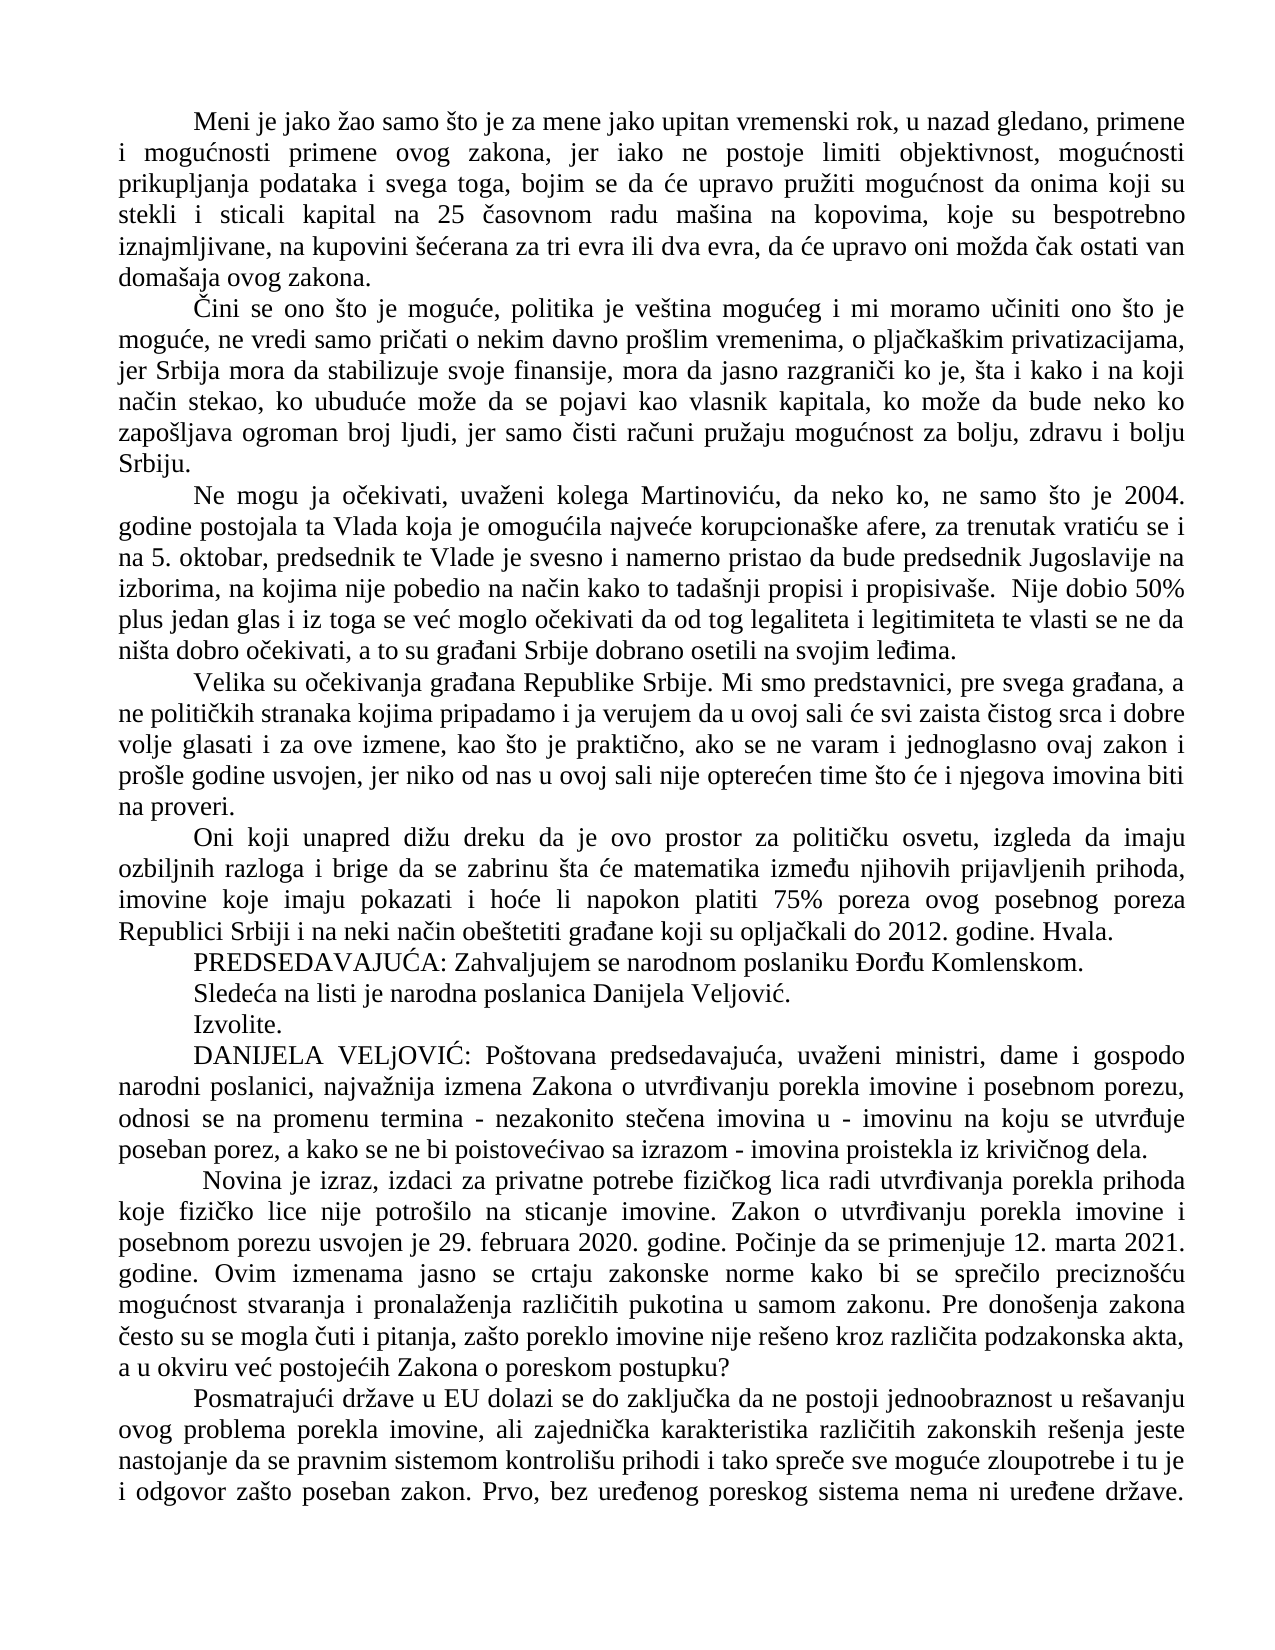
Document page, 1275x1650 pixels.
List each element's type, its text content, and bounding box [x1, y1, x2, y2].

text PREDSEDAVAJUĆA: Zahvaljujem se narodnom poslaniku Đorđu Komlenskom. [118, 946, 1186, 977]
text Meni je jako žao samo što je za mene jako upitan vremenski rok, u nazad gledano, primene i mogućnosti primene ovog zakona, jer iako ne postoje limiti objektivnost, mogućnosti prikupljanja podataka i svega toga, bojim se da će upravo pružiti mogućnost da onima koji su stekli i sticali kapital na 25 časovnom radu mašina na kopovima, koje su bespotrebno iznajmljivane, na kupovini šećerana za tri evra ili dva evra, da će upravo oni možda čak ostati van domašaja ovog zakona. [118, 105, 1186, 292]
text Velika su očekivanja građana Republike Srbije. Mi smo predstavnici, pre svega građana, a ne političkih stranaka kojima pripadamo i ja verujem da u ovoj sali će svi zaista čistog srca i dobre volje glasati i za ove izmene, kao što je praktično, ako se ne varam i jednoglasno ovaj zakon i prošle godine usvojen, jer niko od nas u ovoj sali nije opterećen time što će i njegova imovina biti na proveri. [118, 666, 1186, 821]
text Novina je izraz, izdaci za privatne potrebe fizičkog lica radi utvrđivanja porekla prihoda koje fizičko lice nije potrošilo na sticanje imovine. Zakon o utvrđivanju porekla imovine i posebnom porezu usvojen je 29. februara 2020. godine. Počinje da se primenjuje 12. marta 2021. godine. Ovim izmenama jasno se crtaju zakonske norme kako bi se sprečilo preciznošću mogućnost stvaranja i pronalaženja različitih pukotina u samom zakonu. Pre donošenja zakona često su se mogla čuti i pitanja, zašto poreklo imovine nije rešeno kroz različita podzakonska akta, a u okviru već postojećih Zakona o poreskom postupku? [118, 1164, 1186, 1382]
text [118, 1382, 1186, 1507]
text Sledeća na listi je narodna poslanica Danijela Veljović. [118, 977, 1186, 1008]
text Oni koji unapred dižu dreku da je ovo prostor za političku osvetu, izgleda da imaju ozbiljnih razloga i brige da se zabrinu šta će matematika između njihovih prijavljenih prihoda, imovine koje imaju pokazati i hoće li napokon platiti 75% poreza ovog posebnog poreza Republici Srbiji i na neki način obeštetiti građane koji su opljačkali do 2012. godine. Hvala. [118, 821, 1186, 946]
text Izvolite. [118, 1008, 1186, 1039]
text DANIJELA VELjOVIĆ: Poštovana predsedavajuća, uvaženi ministri, dame i gospodo narodni poslanici, najvažnija izmena Zakona o utvrđivanju porekla imovine i posebnom porezu, odnosi se na promenu termina - nezakonito stečena imovina u - imovinu na koju se utvrđuje poseban porez, a kako se ne bi poistovećivao sa izrazom - imovina proistekla iz krivičnog dela. [118, 1039, 1186, 1164]
text Ne mogu ja očekivati, uvaženi kolega Martinoviću, da neko ko, ne samo što je 2004. godine postojala ta Vlada koja je omogućila najveće korupcionaške afere, za trenutak vratiću se i na 5. oktobar, predsednik te Vlade je svesno i namerno pristao da bude predsednik Jugoslavije na izborima, na kojima nije pobedio na način kako to tadašnji propisi i propisivaše. Nije dobio 50% plus jedan glas i iz toga se već moglo očekivati da od tog legaliteta i legitimiteta te vlasti se ne da ništa dobro očekivati, a to su građani Srbije dobrano osetili na svojim leđima. [118, 479, 1186, 666]
text Čini se ono što je moguće, politika je veština mogućeg i mi moramo učiniti ono što je moguće, ne vredi samo pričati o nekim davno prošlim vremenima, o pljačkaškim privatizacijama, jer Srbija mora da stabilizuje svoje finansije, mora da jasno razgraniči ko je, šta i kako i na koji način stekao, ko ubuduće može da se pojavi kao vlasnik kapitala, ko može da bude neko ko zapošljava ogroman broj ljudi, jer samo čisti računi pružaju mogućnost za bolju, zdravu i bolju Srbiju. [118, 292, 1186, 479]
